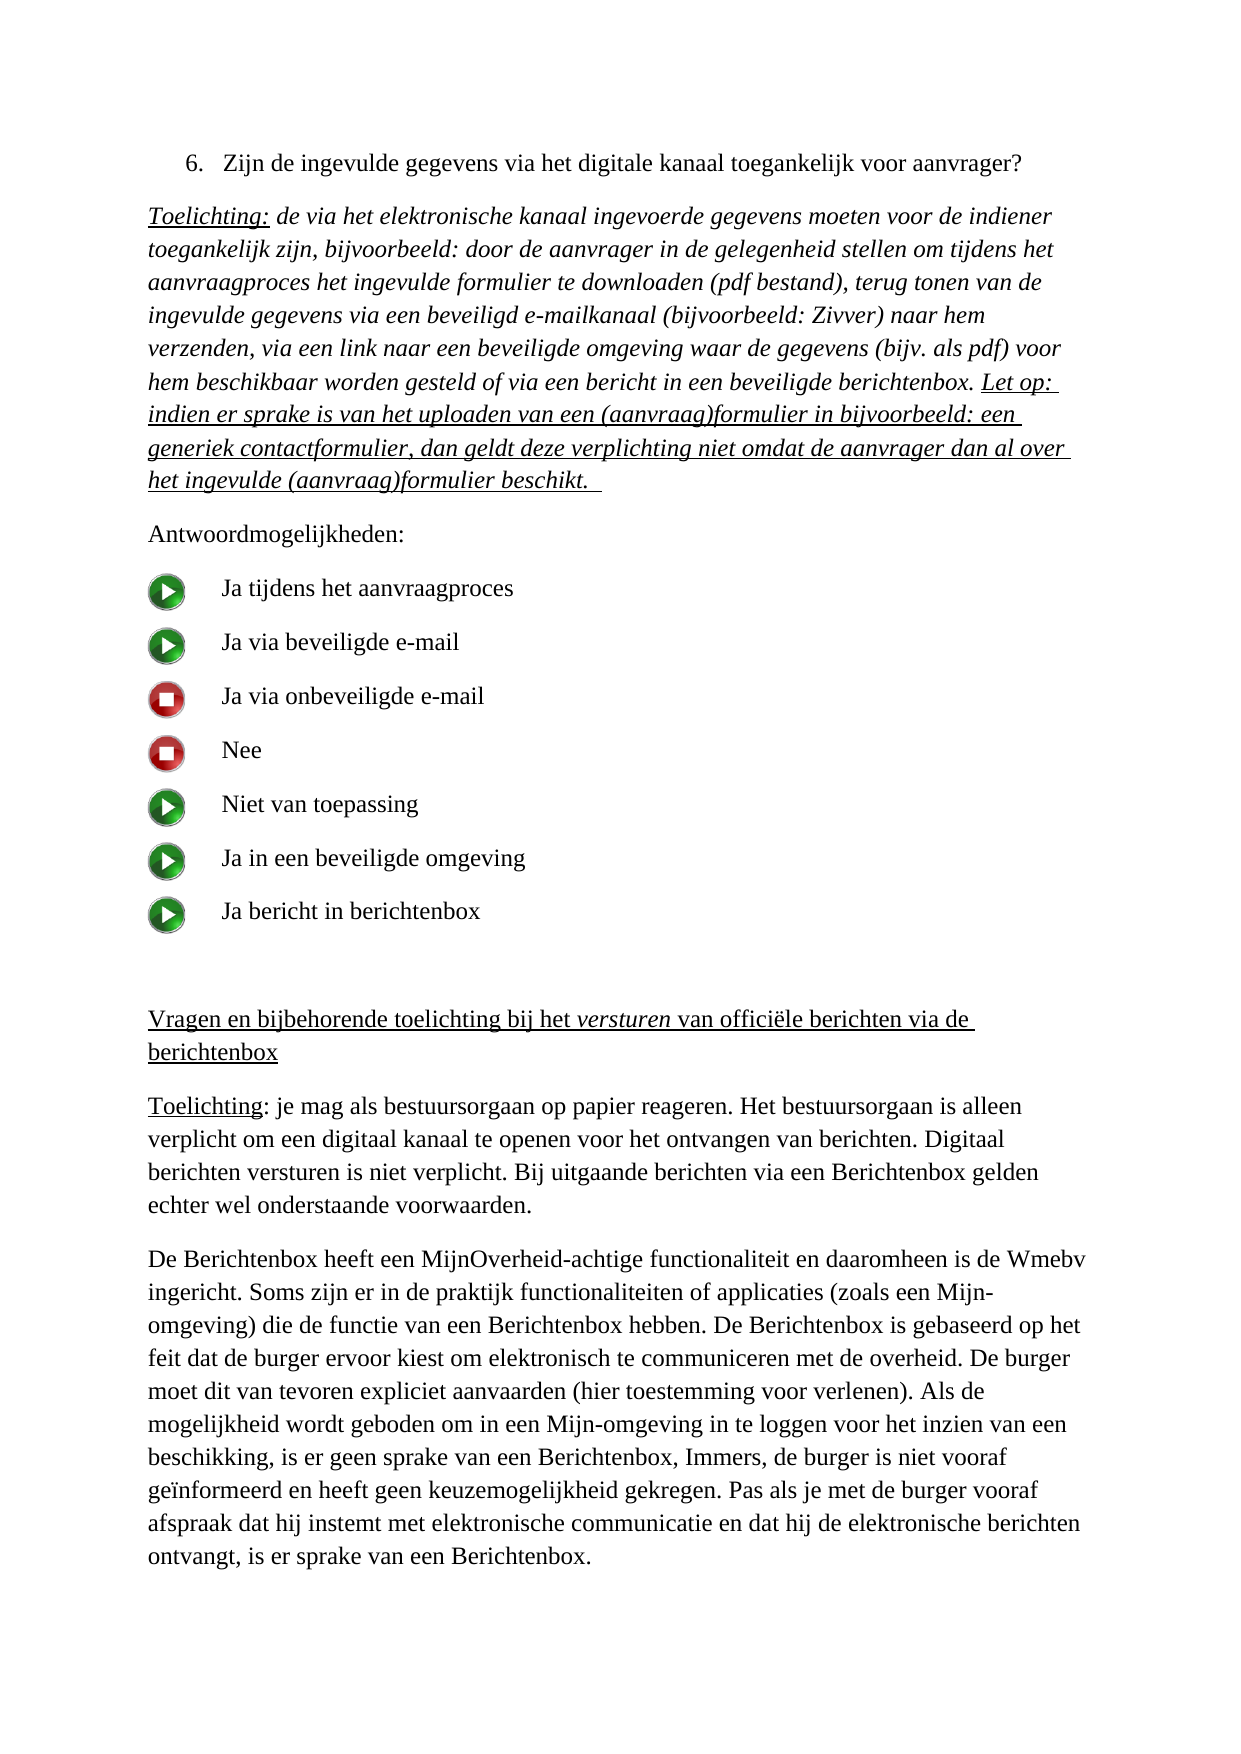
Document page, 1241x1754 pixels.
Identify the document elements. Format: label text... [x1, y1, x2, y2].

picture [147, 735, 186, 773]
text Ja bericht in berichtenbox [186, 896, 1093, 925]
text Ja tijdens het aanvraagproces [186, 573, 1093, 602]
list Zijn de ingevulde gegevens via het digitale kanaal toegankelijk voor aanvrager? [185, 148, 1093, 176]
picture [147, 788, 186, 827]
text Niet van toepassing [186, 789, 1093, 817]
text Ja via beveiligde e-mail [186, 627, 1093, 656]
picture [147, 681, 186, 719]
text Toelichting: je mag als bestuursorgaan op papier reageren. Het bestuursorgaan is alleen verplicht om een digitaal kanaal te openen voor het ontvangen van berichten. Digitaal berichten versturen is niet verplicht. Bij uitgaande berichten via een Berichtenbox gelden echter wel onderstaande voorwaarden. [148, 1091, 1093, 1219]
picture [147, 842, 186, 881]
text Ja via onbeveiligde e-mail [186, 681, 1093, 710]
picture [147, 627, 186, 665]
text De Berichtenbox heeft een MijnOverheid-achtige functionaliteit en daaromheen is de Wmebv ingericht. Soms zijn er in de praktijk functionaliteiten of applicaties (zoals een Mijn-omgeving) die de functie van een Berichtenbox hebben. De Berichtenbox is gebaseerd op het feit dat de burger ervoor kiest om elektronisch te communiceren met de overheid. De burger moet dit van tevoren expliciet aanvaarden (hier toestemming voor verlenen). Als de mogelijkheid wordt geboden om in een Mijn-omgeving in te loggen voor het inzien van een beschikking, is er geen sprake van een Berichtenbox, Immers, de burger is niet vooraf geïnformeerd en heeft geen keuzemogelijkheid gekregen. Pas als je met de burger vooraf afspraak dat hij instemt met elektronische communicatie en dat hij de elektronische berichten ontvangt, is er sprake van een Berichtenbox. [148, 1244, 1093, 1570]
picture [147, 573, 186, 611]
text Antwoordmogelijkheden: [148, 519, 1093, 548]
text Toelichting: de via het elektronische kanaal ingevoerde gegevens moeten voor de indiener toegankelijk zijn, bijvoorbeeld: door de aanvrager in de gelegenheid stellen om tijdens het aanvraagproces het ingevulde formulier te downloaden (pdf bestand), terug tonen van de ingevulde gegevens via een beveiligd e-mailkanaal (bijvoorbeeld: Zivver) naar hem verzenden, via een link naar een beveiligde omgeving waar de gegevens (bijv. als pdf) voor hem beschikbaar worden gesteld of via een bericht in een beveiligde berichtenbox. Let op: indien er sprake is van het uploaden van een (aanvraag)formulier in bijvoorbeeld: een generiek contactformulier, dan geldt deze verplichting niet omdat de aanvrager dan al over het ingevulde (aanvraag)formulier beschikt. [148, 201, 1093, 494]
text Vragen en bijbehorende toelichting bij het versturen van officiële berichten via de berichtenbox [148, 1004, 1093, 1066]
text Ja in een beveiligde omgeving [186, 843, 1093, 871]
text Nee [186, 735, 1093, 764]
picture [147, 896, 186, 934]
